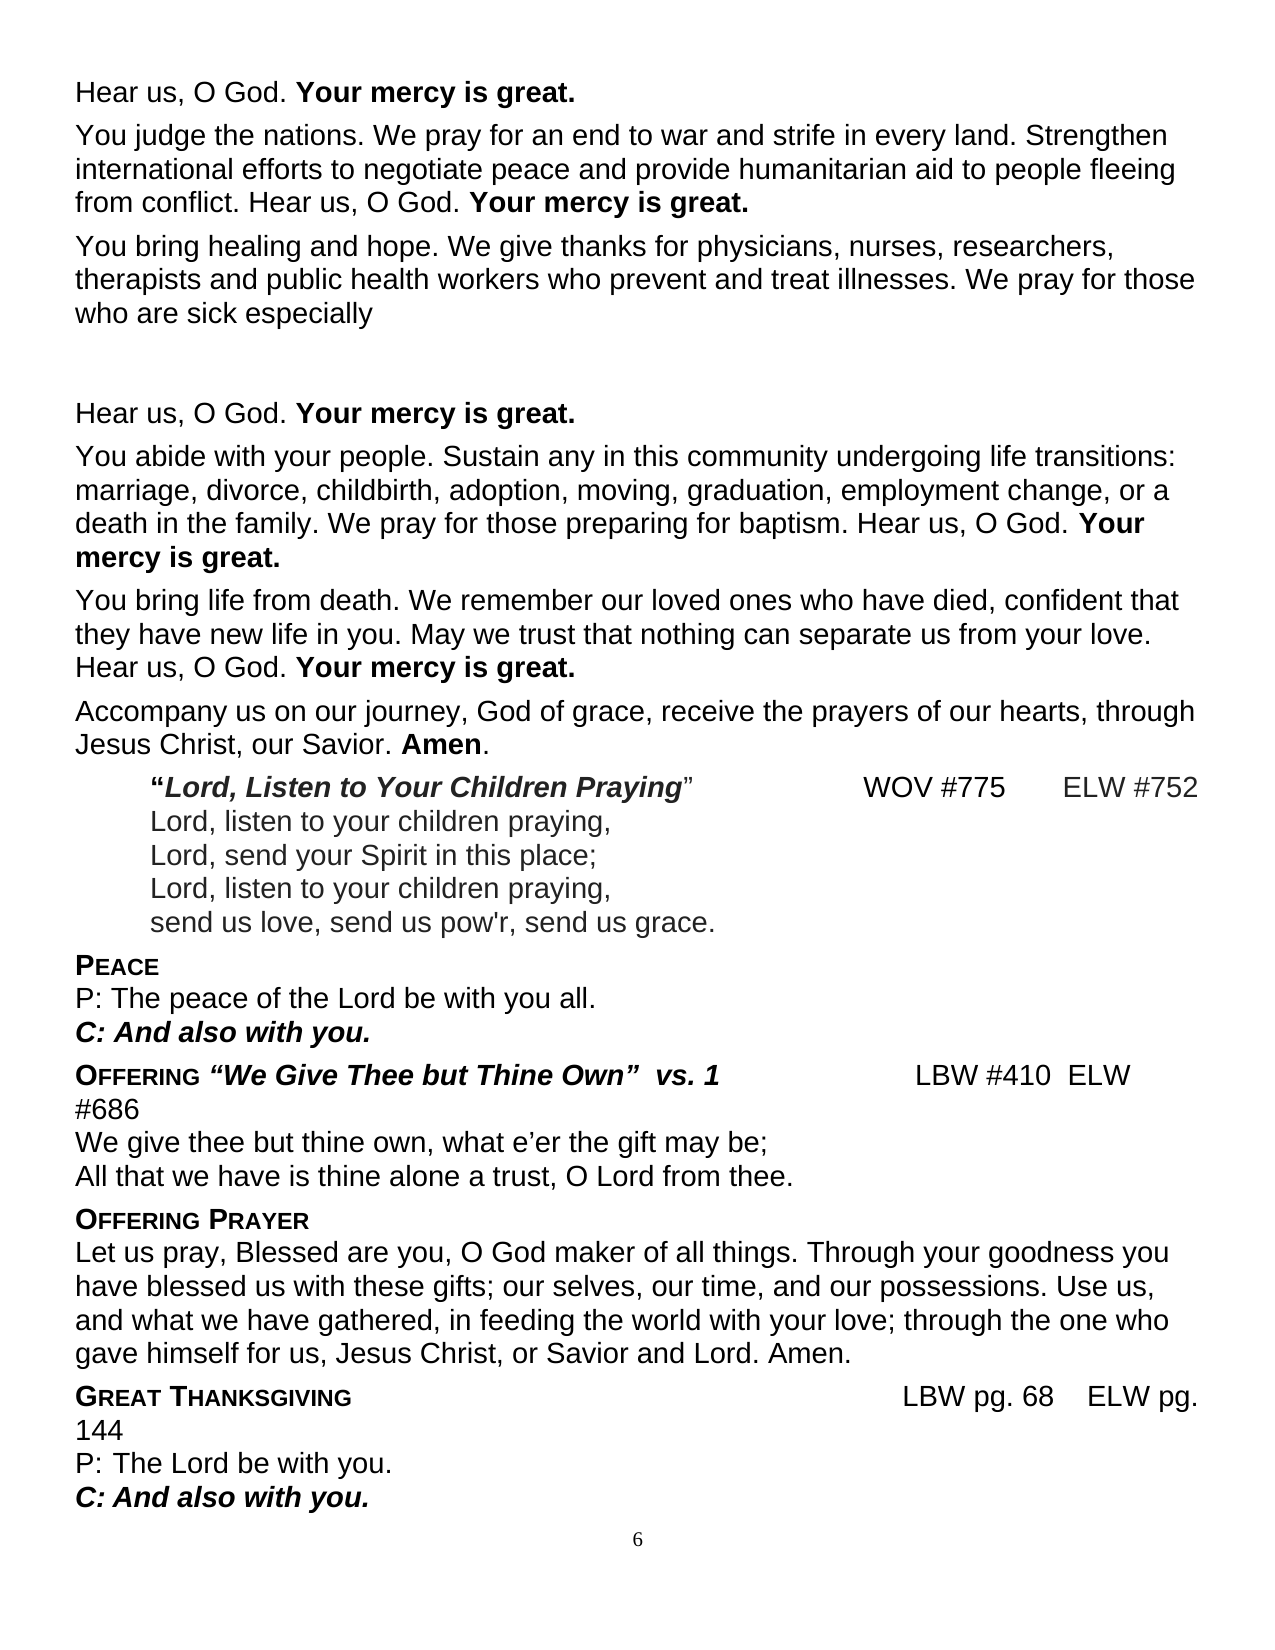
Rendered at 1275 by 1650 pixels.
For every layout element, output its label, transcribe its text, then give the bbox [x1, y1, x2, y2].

text C: And also with you. [75, 1480, 1200, 1513]
text P: The peace of the Lord be with you all. [75, 981, 1200, 1015]
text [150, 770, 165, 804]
text Hear us, O God. Your mercy is great. [75, 396, 1200, 430]
text Great Thanksgiving LBW pg. 68 ELW pg. 144 [75, 1379, 1200, 1446]
text Let us pray, Blessed are you, O God maker of all things. Through your goodness you have blessed us with these gifts; our selves, our time, and our possessions. Use us, and what we have gathered, in feeding the world with your love; through the one who gave himself for us, Jesus Christ, or Savior and Lord. Amen. [75, 1236, 1200, 1370]
text You bring life from death. We remember our loved ones who have died, confident that they have new life in you. May we trust that nothing can separate us from your love. Hear us, O God. Your mercy is great. [75, 583, 1200, 684]
text You judge the nations. We pray for an end to war and strife in every land. Strengthen international efforts to negotiate peace and provide humanitarian aid to people fleeing from conflict. Hear us, O God. Your mercy is great. [75, 118, 1200, 219]
text “Lord, Listen to Your Children Praying” WOV #775 ELW #752 [863, 770, 1006, 804]
text C: And also with you. [75, 1015, 1200, 1048]
text We give thee but thine own, what e’er the gift may be; [75, 1125, 1200, 1159]
text You bring healing and hope. We give thanks for physicians, nurses, researchers, therapists and public health workers who prevent and treat illnesses. We pray for those who are sick especially [75, 228, 1200, 329]
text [75, 75, 1200, 108]
text You abide with your people. Sustain any in this community undergoing life transitions: marriage, divorce, childbirth, adoption, moving, graduation, employment change, or a death in the family. We pray for those preparing for baptism. Hear us, O God. Your mercy is great. [75, 439, 1200, 574]
text Lord, listen to your children praying, Lord, send your Spirit in this place; Lord, listen to your children praying, send us love, send us pow'r, send us grace. [150, 804, 1200, 938]
text P: The Lord be with you. [75, 1446, 1200, 1480]
text Offering Prayer [75, 1202, 1200, 1236]
text Peace [75, 948, 1200, 981]
text Accompany us on our journey, God of grace, receive the prayers of our hearts, through Jesus Christ, our Savior. Amen. [75, 694, 1200, 761]
text Offering “We Give Thee but Thine Own” vs. 1 LBW #410 ELW #686 [75, 1058, 1200, 1125]
text All that we have is thine alone a trust, O Lord from thee. [75, 1159, 1200, 1192]
